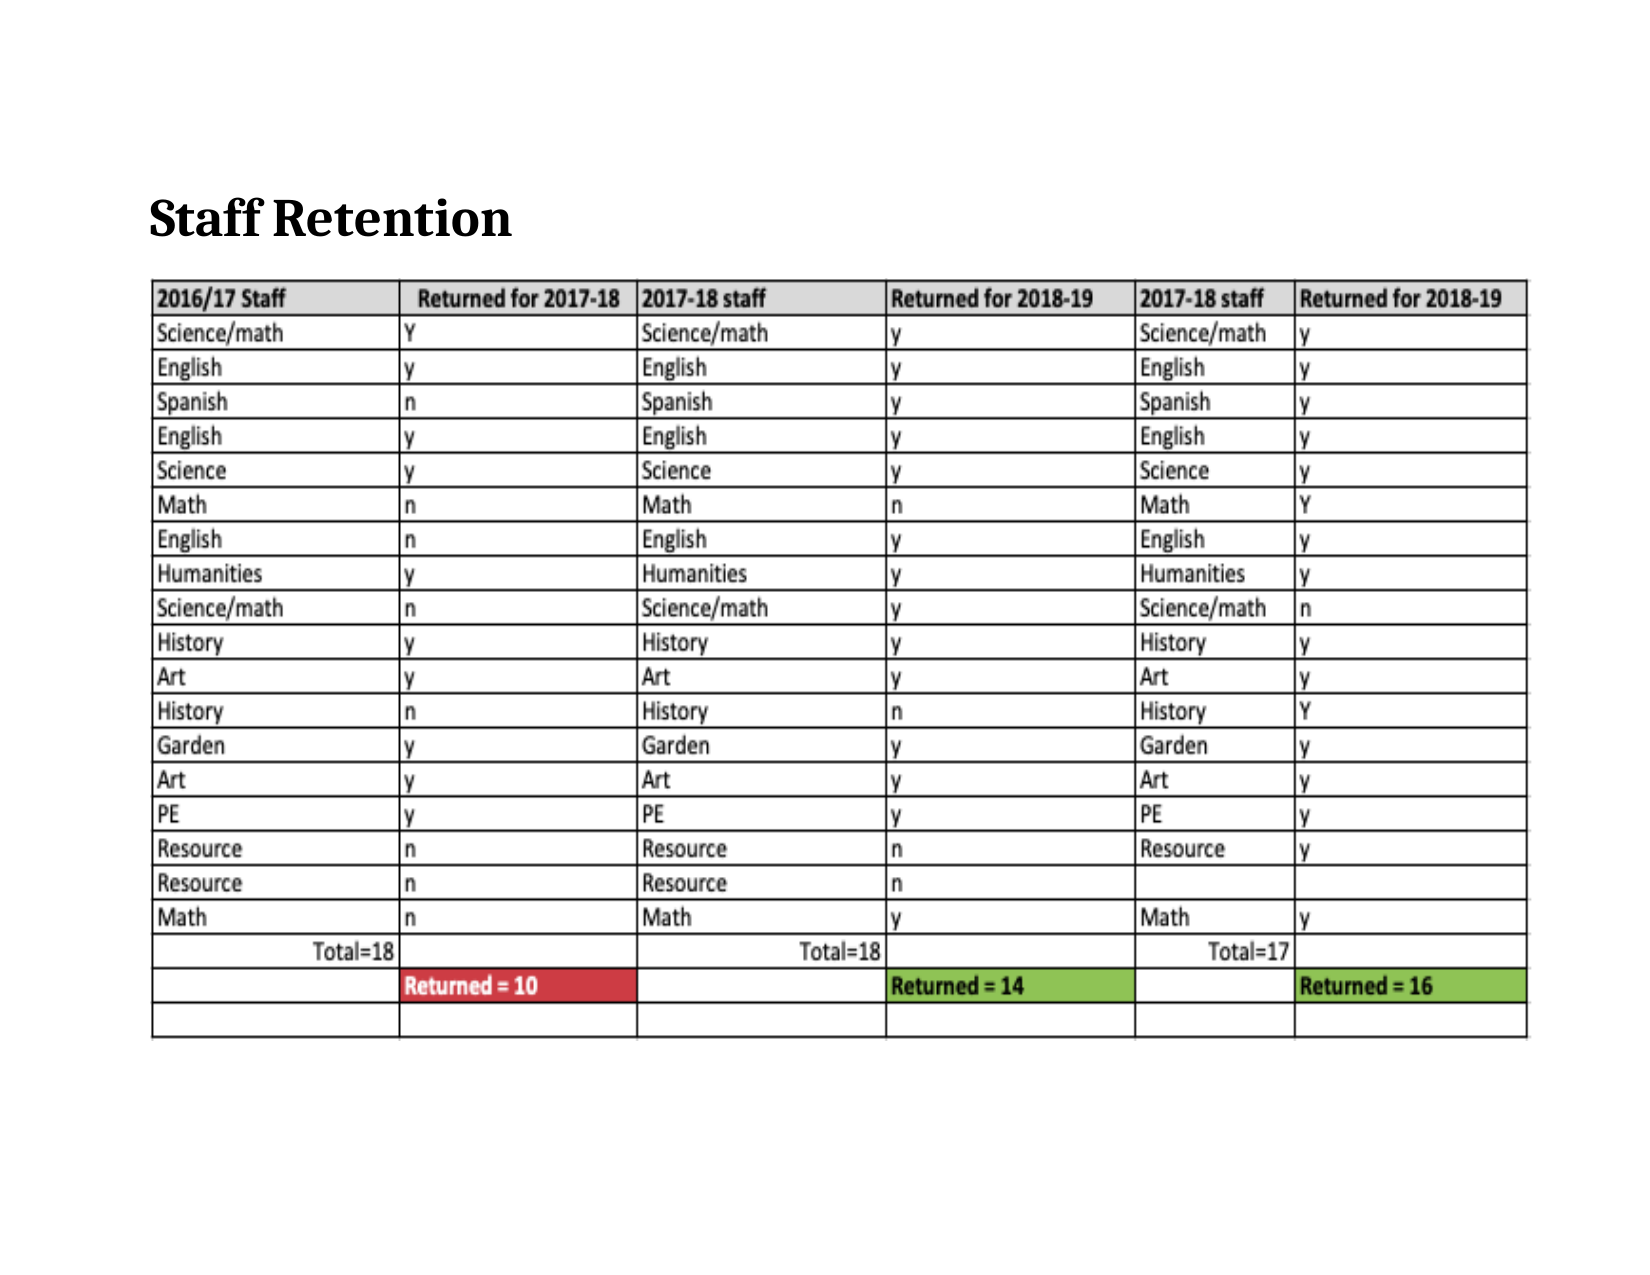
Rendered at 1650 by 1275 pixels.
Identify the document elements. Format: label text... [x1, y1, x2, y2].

text Staff Retention [150, 187, 1584, 250]
picture [150, 278, 1532, 1041]
